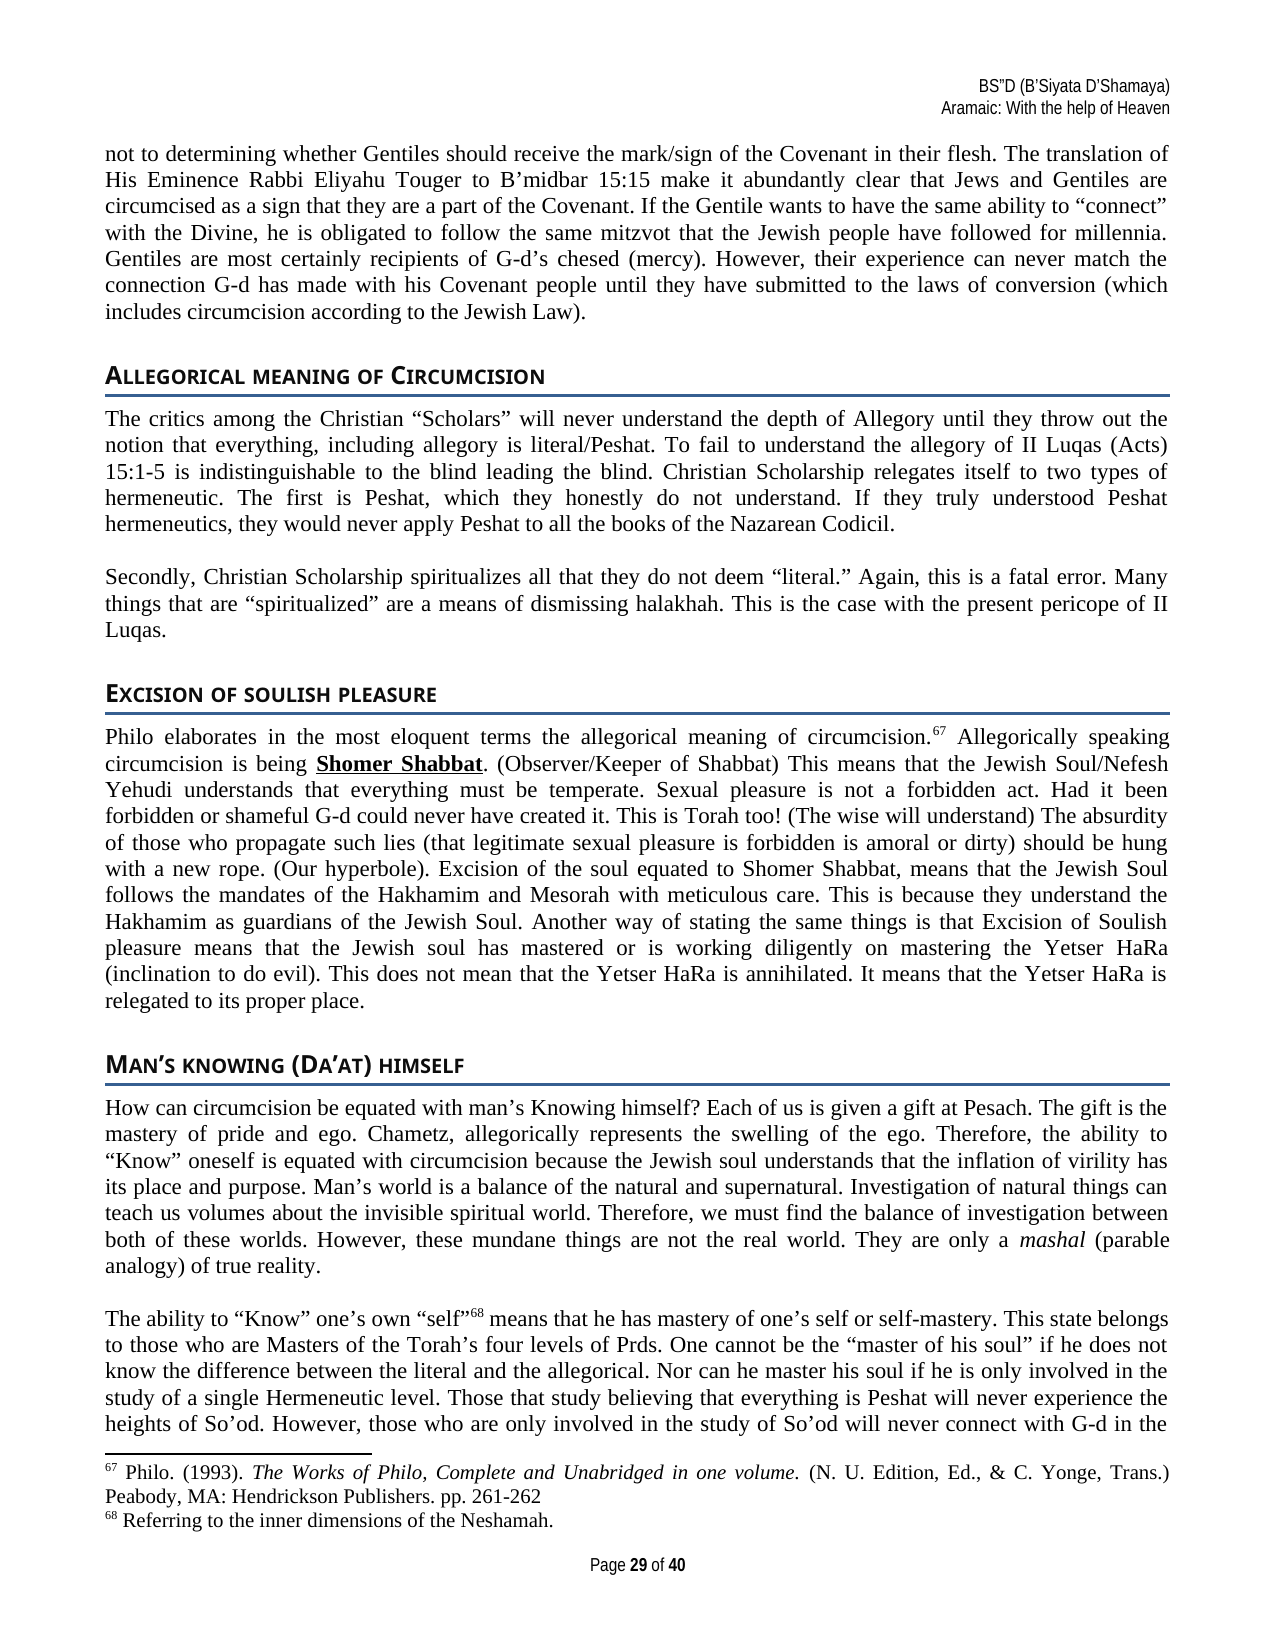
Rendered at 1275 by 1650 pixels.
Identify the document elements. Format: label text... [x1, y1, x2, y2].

text Man’s knowing (Da’at) himself [105, 1046, 1170, 1083]
text Secondly, Christian Scholarship spiritualizes all that they do not deem “literal.” Again, this is a fatal error. Many things that are “spiritualized” are a means of dismissing halakhah. This is the case with the present pericope of II Luqas. [105, 563, 1170, 642]
text How can circumcision be equated with man’s Knowing himself? Each of us is given a gift at Pesach. The gift is the mastery of pride and ego. Chametz, allegorically represents the swelling of the ego. Therefore, the ability to “Know” oneself is equated with circumcision because the Jewish soul understands that the inflation of virility has its place and purpose. Man’s world is a balance of the natural and supernatural. Investigation of natural things can teach us volumes about the invisible spiritual world. Therefore, we must find the balance of investigation between both of these worlds. However, these mundane things are not the real world. They are only a mashal (parable analogy) of true reality. [105, 1094, 1170, 1278]
text The critics among the Christian “Scholars” will never understand the depth of Allegory until they throw out the notion that everything, including allegory is literal/Peshat. To fail to understand the allegory of II Luqas (Acts) 15:1-5 is indistinguishable to the blind leading the blind. Christian Scholarship relegates itself to two types of hermeneutic. The first is Peshat, which they honestly do not understand. If they truly understood Peshat hermeneutics, they would never apply Peshat to all the books of the Nazarean Codicil. [105, 405, 1170, 537]
text Philo elaborates in the most eloquent terms the allegorical meaning of circumcision. Allegorically speaking circumcision is being Shomer Shabbat. (Observer/Keeper of Shabbat) This means that the Jewish Soul/Nefesh Yehudi understands that everything must be temperate. Sexual pleasure is not a forbidden act. Had it been forbidden or shameful G-d could never have created it. This is Torah too! (The wise will understand) The absurdity of those who propagate such lies (that legitimate sexual pleasure is forbidden is amoral or dirty) should be hung with a new rope. (Our hyperbole). Excision of the soul equated to Shomer Shabbat, means that the Jewish Soul follows the mandates of the Hakhamim and Mesorah with meticulous care. This is because they understand the Hakhamim as guardians of the Jewish Soul. Another way of stating the same things is that Excision of Soulish pleasure means that the Jewish soul has mastered or is working diligently on mastering the Yetser HaRa (inclination to do evil). This does not mean that the Yetser HaRa is annihilated. It means that the Yetser HaRa is relegated to its proper place. [105, 723, 1170, 1013]
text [105, 140, 1170, 324]
text Allegorical meaning of Circumcision [105, 357, 1170, 394]
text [105, 1305, 1170, 1437]
text Excision of soulish pleasure [105, 676, 1170, 712]
